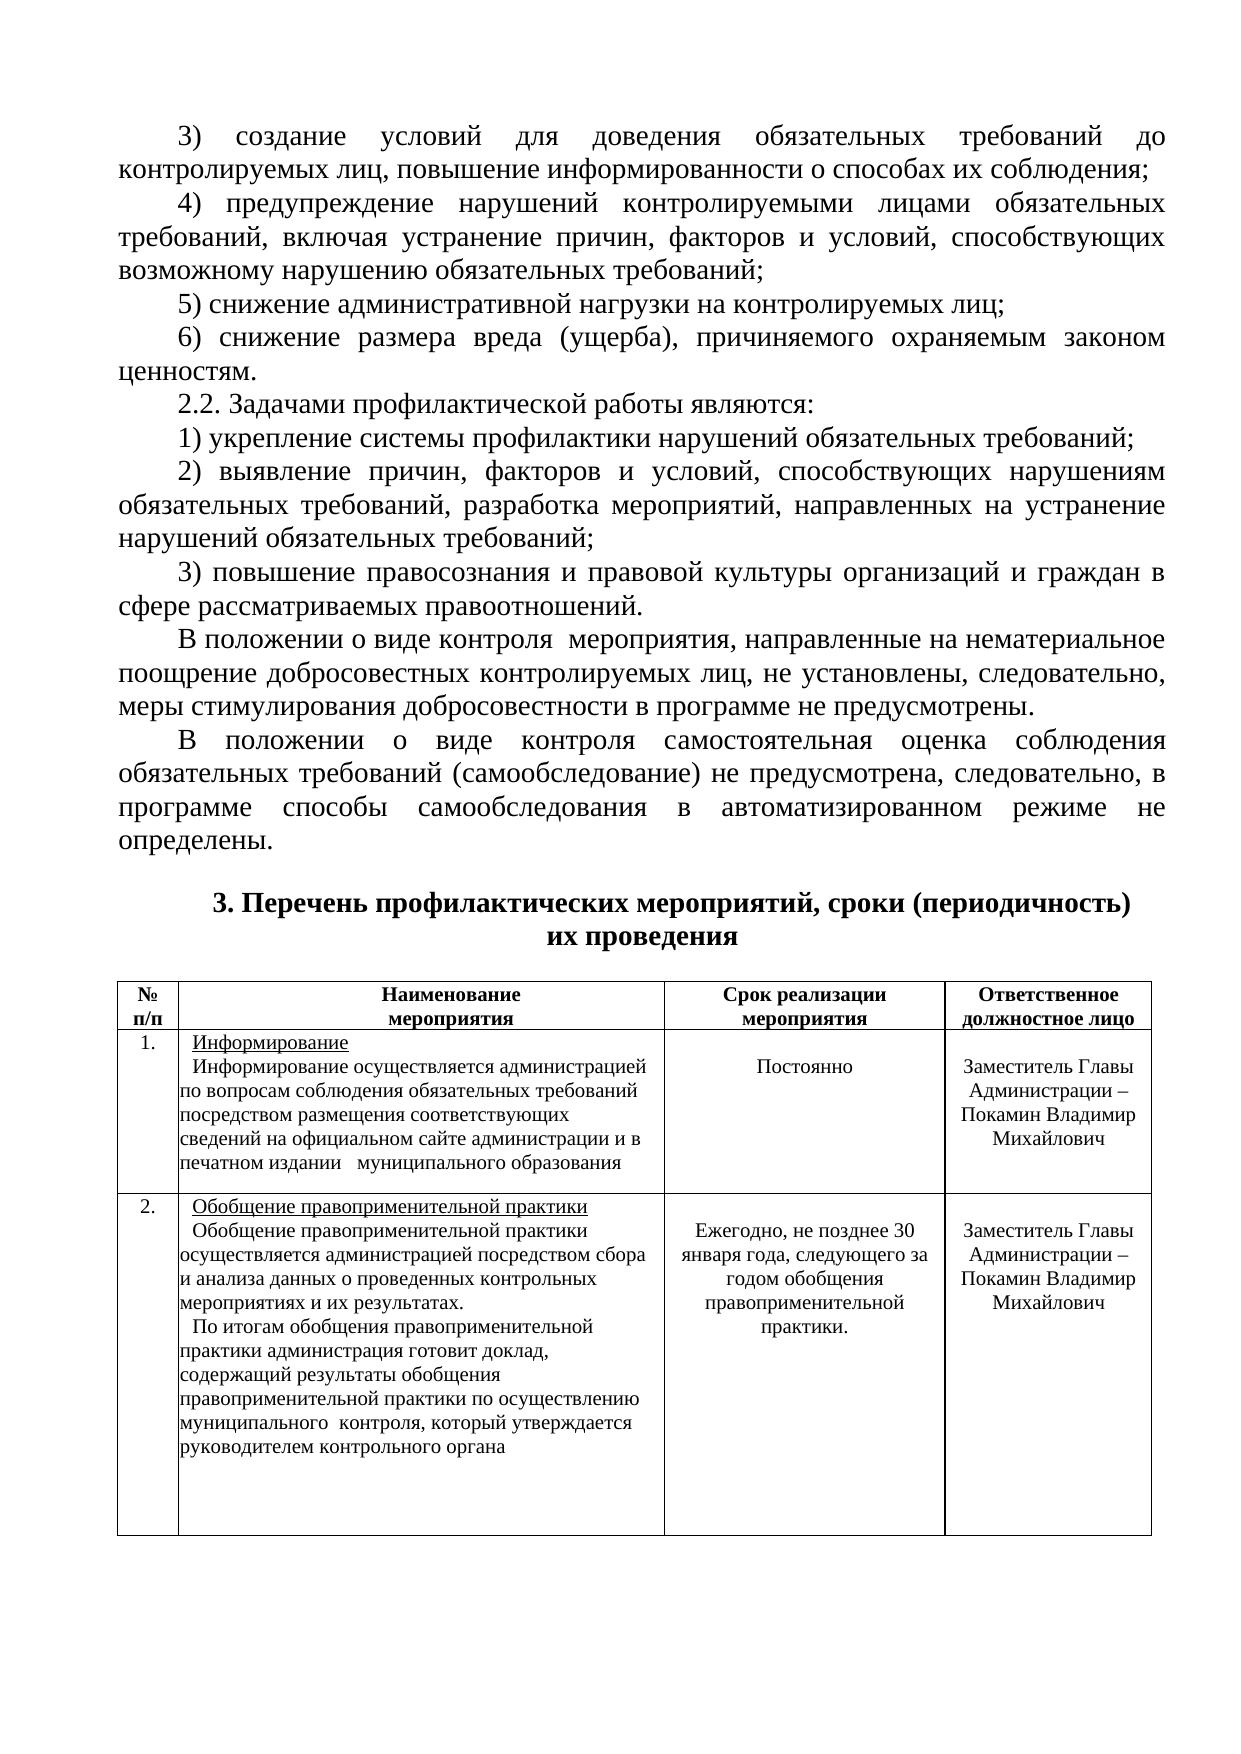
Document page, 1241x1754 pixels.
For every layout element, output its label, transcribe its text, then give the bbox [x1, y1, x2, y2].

table_header Срок реализации мероприятия [665, 982, 944, 1029]
text 3. Перечень профилактических мероприятий, сроки (периодичность) их проведения [738, 885, 1167, 952]
text 3. Перечень профилактических мероприятий, сроки (периодичность) их проведения [118, 885, 546, 952]
table_cell Постоянно [665, 1030, 944, 1193]
table_cell Обобщение правоприменительной практики Обобщение правоприменительной практики осуществляется администрацией посредством сбора и анализа данных о проведенных контрольных мероприятиях и их результатах. По итогам обобщения правоприменительной практики администрация готовит доклад, содержащий результаты обобщения правоприменительной практики по осуществлению муниципального контроля, который утверждается руководителем контрольного органа [179, 1194, 664, 1535]
table_header № п/п [118, 982, 178, 1029]
text 5) снижение административной нагрузки на контролируемых лиц; [118, 286, 1167, 319]
text 3) создание условий для доведения обязательных требований до контролируемых лиц, повышение информированности о способах их соблюдения; [118, 118, 1167, 185]
table_cell 1. [118, 1030, 178, 1193]
text 3) повышение правосознания и правовой культуры организаций и граждан в сфере рассматриваемых правоотношений. [118, 554, 1167, 621]
table_cell Информирование Информирование осуществляется администрацией по вопросам соблюдения обязательных требований посредством размещения соответствующих сведений на официальном сайте администрации и в печатном издании муниципального образования [179, 1030, 664, 1193]
table_header Наименование мероприятия [179, 982, 664, 1029]
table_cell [946, 1194, 1151, 1535]
text 4) предупреждение нарушений контролируемыми лицами обязательных требований, включая устранение причин, факторов и условий, способствующих возможному нарушению обязательных требований; [118, 185, 1167, 286]
text В положении о виде контроля самостоятельная оценка соблюдения обязательных требований (самообследование) не предусмотрена, следовательно, в программе способы самообследования в автоматизированном режиме не определены. [118, 722, 678, 755]
text 6) снижение размера вреда (ущерба), причиняемого охраняемым законом ценностям. [118, 319, 1167, 386]
text В положении о виде контроля мероприятия, направленные на нематериальное поощрение добросовестных контролируемых лиц, не установлены, следовательно, меры стимулирования добросовестности в программе не предусмотрены. [118, 621, 1167, 722]
text 2.2. Задачами профилактической работы являются: [118, 386, 1167, 420]
text В положении о виде контроля самостоятельная оценка соблюдения обязательных требований (самообследование) не предусмотрена, следовательно, в программе способы самообследования в автоматизированном режиме не определены. [118, 822, 1167, 856]
table_cell Заместитель Главы Администрации – Покамин Владимир Михайлович [946, 1030, 1151, 1193]
text 2) выявление причин, факторов и условий, способствующих нарушениям обязательных требований, разработка мероприятий, направленных на устранение нарушений обязательных требований; [118, 453, 1167, 554]
table_cell Ежегодно, не позднее 30 января года, следующего за годом обобщения правоприменительной практики. [665, 1194, 944, 1535]
table_header Ответственное должностное лицо [946, 982, 1151, 1029]
table_cell 2. [118, 1194, 178, 1535]
text 1) укрепление системы профилактики нарушений обязательных требований; [118, 420, 1167, 453]
